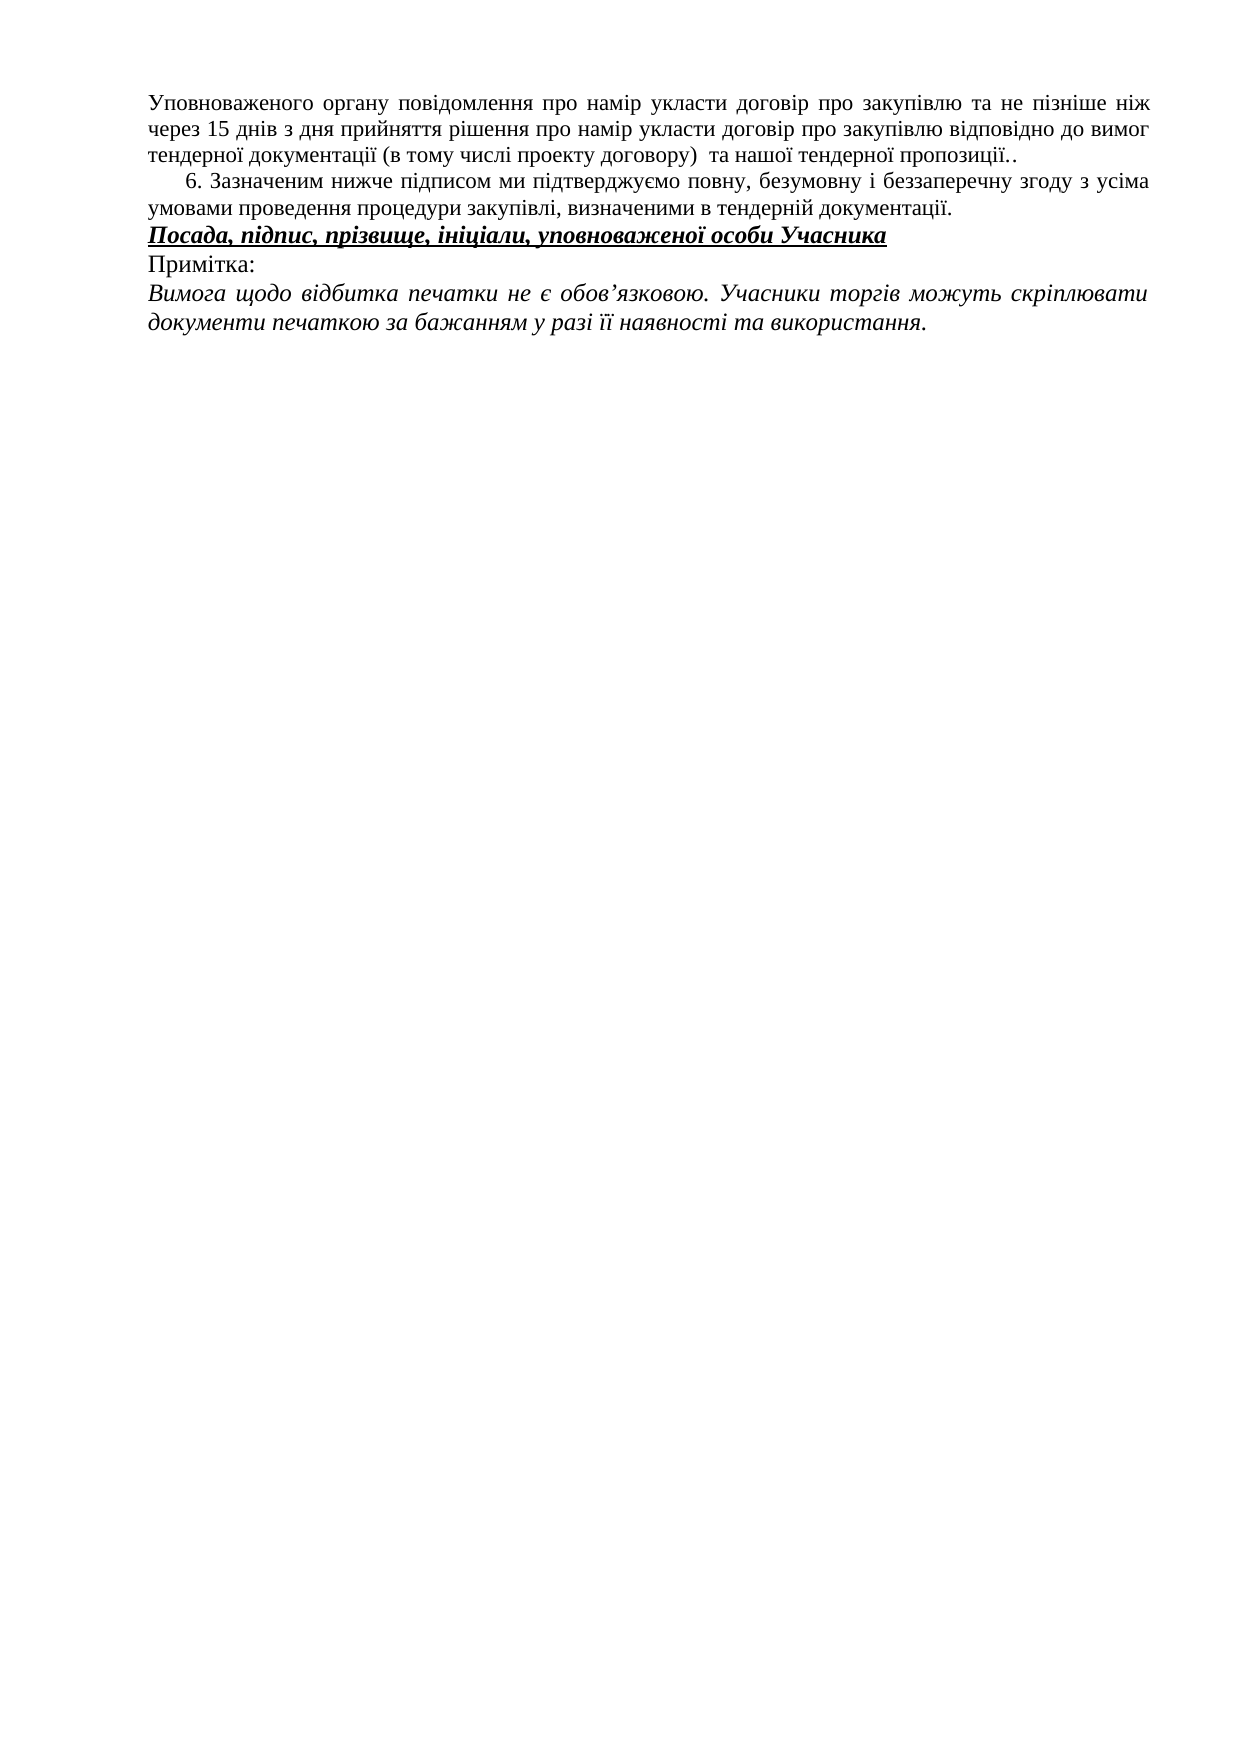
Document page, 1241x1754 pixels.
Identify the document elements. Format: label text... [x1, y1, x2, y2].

text Посада, підпис, прізвище, ініціали, уповноваженої особи Учасника [148, 220, 1152, 249]
text 6. Зазначеним нижче підписом ми підтверджуємо повну, безумовну і беззаперечну згоду з усіма умовами проведення процедури закупівлі, визначеними в тендерній документації. [148, 168, 1152, 220]
text Вимога щодо відбитка печатки не є обов’язковою. Учасники торгів можуть скріплювати документи печаткою за бажанням у разі її наявності та використання. [148, 278, 1152, 335]
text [148, 88, 1152, 168]
text Примітка: [148, 249, 1152, 278]
